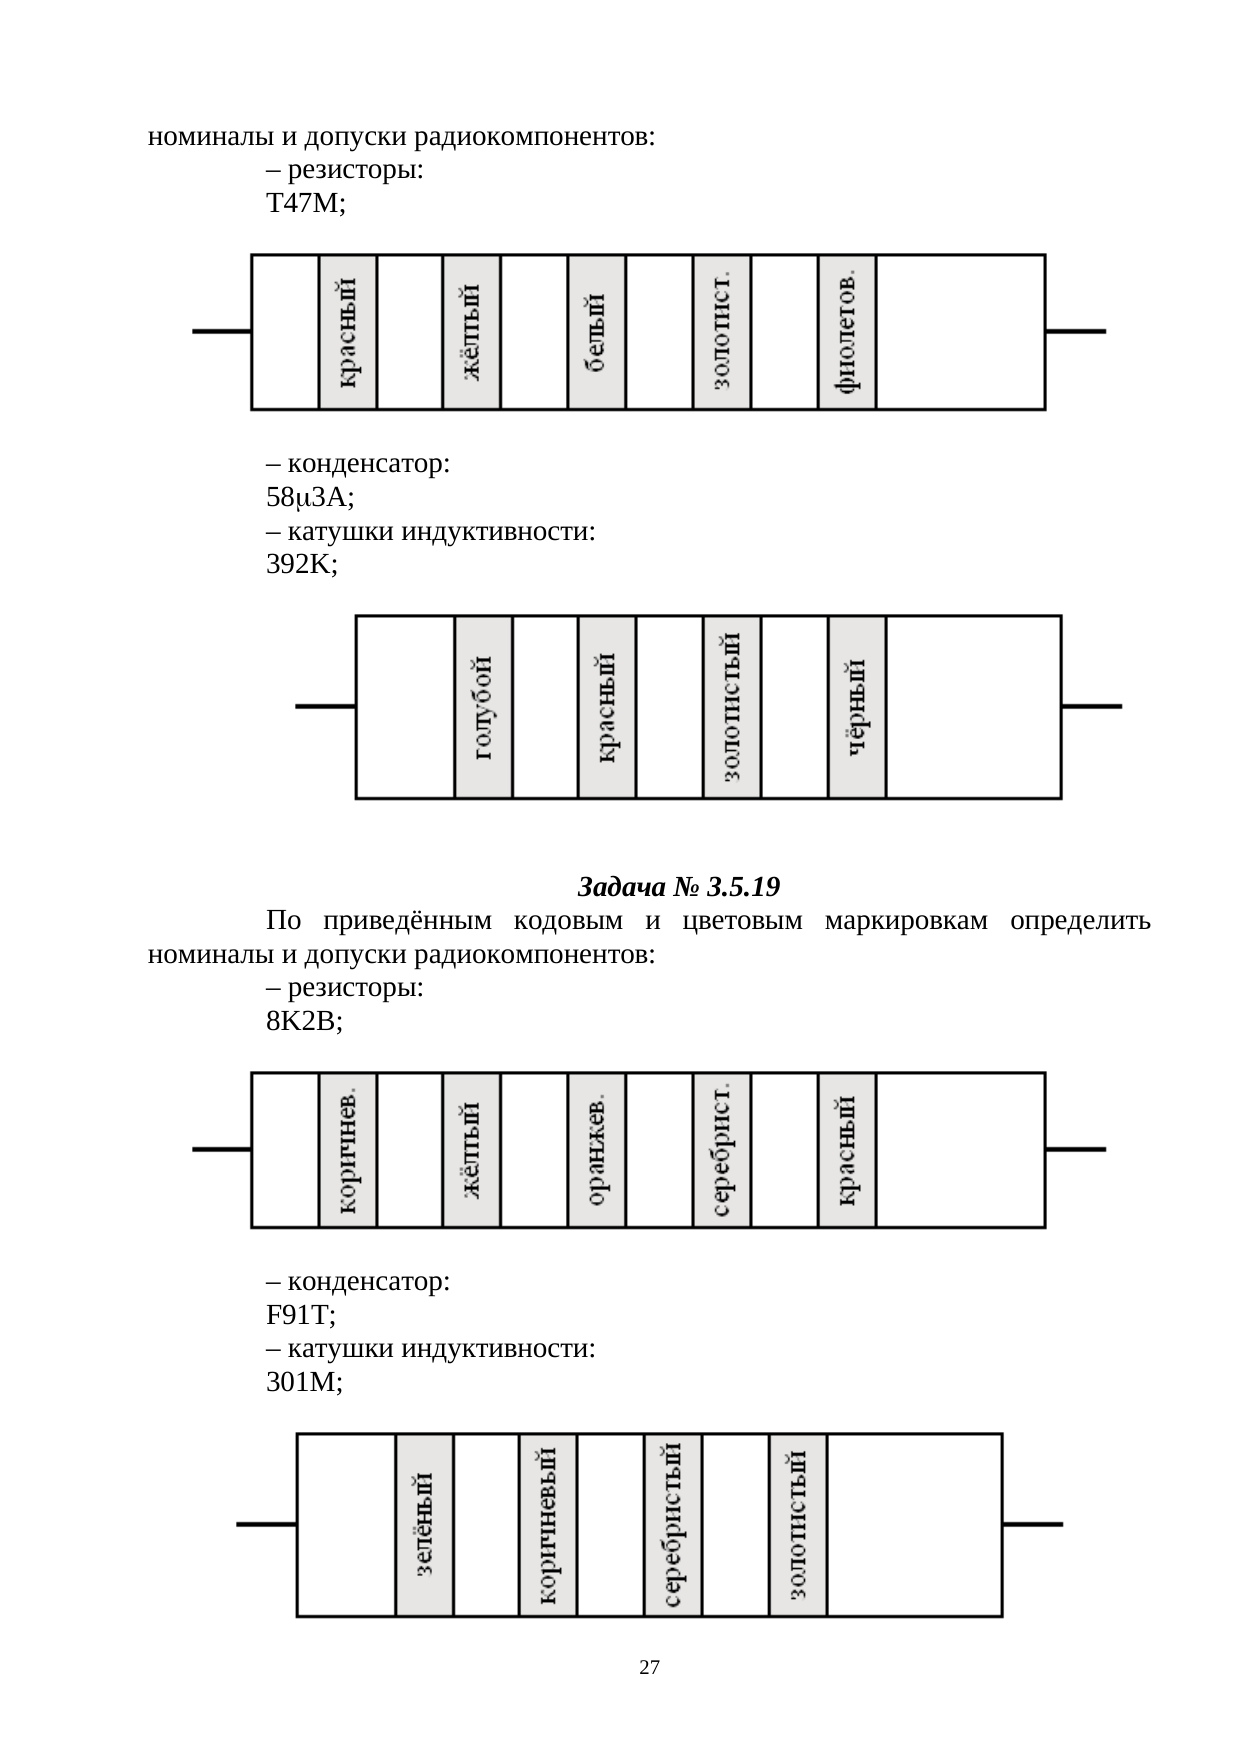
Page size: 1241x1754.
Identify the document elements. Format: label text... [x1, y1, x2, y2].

text – конденсатор: [148, 446, 1152, 479]
text – резисторы: [148, 152, 1152, 185]
picture [191, 1070, 1108, 1231]
picture [235, 1431, 1065, 1620]
text – конденсатор: [148, 1264, 1152, 1297]
text – резисторы: [148, 969, 1152, 1003]
text T47M; [148, 185, 1152, 219]
text По приведённым кодовым и цветовым маркировкам определить номиналы и допуски радиокомпонентов: [148, 902, 1152, 969]
text 392K; [148, 546, 1152, 580]
picture [191, 252, 1108, 413]
text 583A; [148, 479, 1152, 513]
subtitle Задача № 3.5.19 [148, 869, 1152, 902]
text – катушки индуктивности: [148, 1331, 1152, 1364]
text F91T; [148, 1297, 1152, 1331]
text 8K2B; [148, 1003, 1152, 1037]
picture [294, 613, 1124, 802]
text – катушки индуктивности: [148, 513, 1152, 546]
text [148, 118, 1152, 152]
text 301M; [148, 1364, 1152, 1398]
